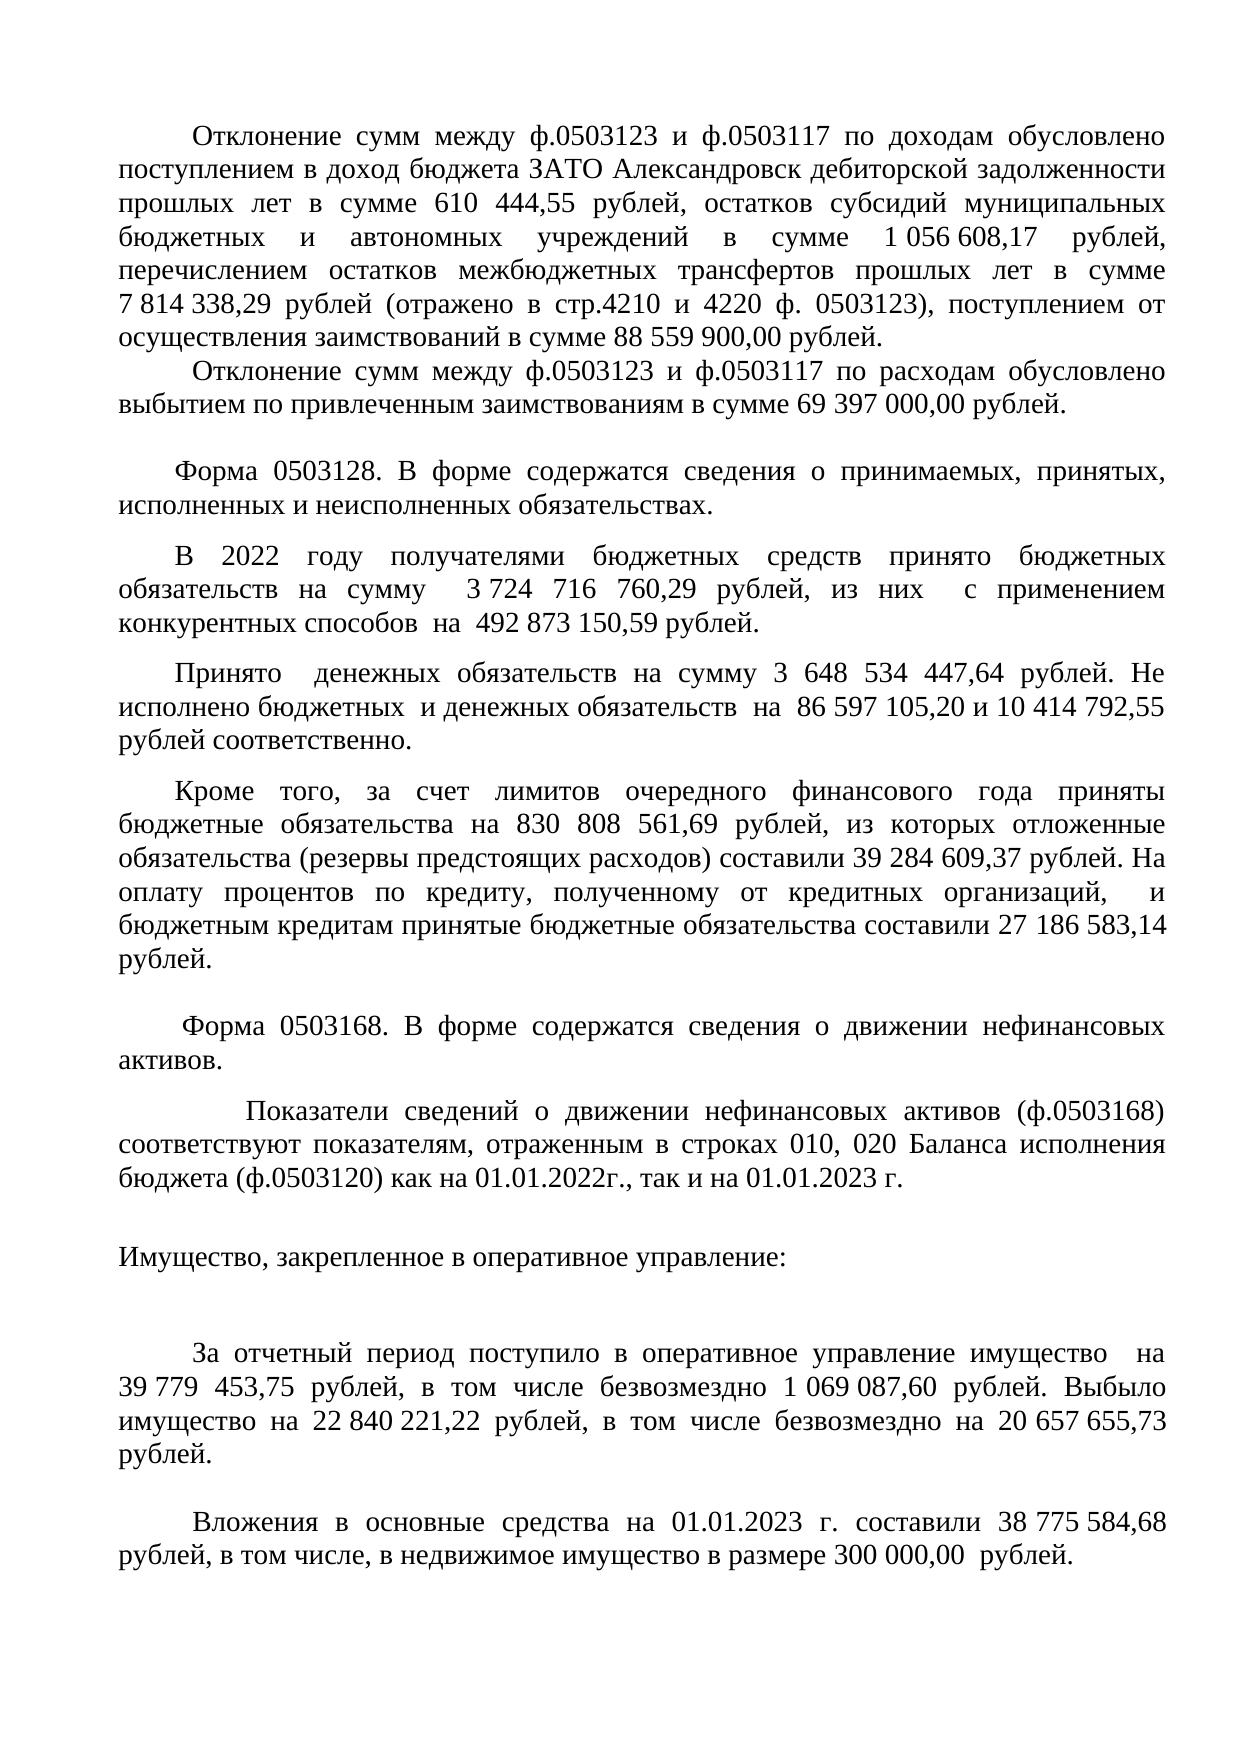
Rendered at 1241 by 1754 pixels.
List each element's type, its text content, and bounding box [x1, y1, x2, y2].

text Форма 0503128. В форме содержатся сведения о принимаемых, принятых, исполненных и неисполненных обязательствах. [118, 453, 1167, 521]
text Отклонение сумм между ф.0503123 и ф.0503117 по расходам обусловлено выбытием по привлеченным заимствованиям в сумме 69 397 000,00 рублей. [118, 353, 1167, 420]
text Кроме того, за счет лимитов очередного финансового года приняты бюджетные обязательства на 830 808 561,69 рублей, из которых отложенные обязательства (резервы предстоящих расходов) составили 39 284 609,37 рублей. На оплату процентов по кредиту, полученному от кредитных организаций, и бюджетным кредитам принятые бюджетные обязательства составили 27 186 583,14 рублей. [118, 773, 1167, 974]
text Форма 0503168. В форме содержатся сведения о движении нефинансовых активов. [118, 1008, 1167, 1076]
text Показатели сведений о движении нефинансовых активов (ф.0503168) соответствуют показателям, отраженным в строках 010, 020 Баланса исполнения бюджета (ф.0503120) как на 01.01.2022г., так и на 01.01.2023 г. [118, 1093, 1167, 1193]
text Отклонение сумм между ф.0503123 и ф.0503117 по доходам обусловлено поступлением в доход бюджета ЗАТО Александровск дебиторской задолженности прошлых лет в сумме 610 444,55 рублей, остатков субсидий муниципальных бюджетных и автономных учреждений в сумме 1 056 608,17 рублей, перечислением остатков межбюджетных трансфертов прошлых лет в сумме 7 814 338,29 рублей (отражено в стр.4210 и 4220 ф. 0503123), поступлением от осуществления заимствований в сумме 88 559 900,00 рублей. [118, 118, 1167, 353]
text Принято денежных обязательств на сумму 3 648 534 447,64 рублей. Не исполнено бюджетных и денежных обязательств на 86 597 105,20 и 10 414 792,55 рублей соответственно. [118, 655, 1167, 756]
text Вложения в основные средства на 01.01.2023 г. составили 38 775 584,68 рублей, в том числе, в недвижимое имущество в размере 300 000,00 рублей. [118, 1504, 1167, 1571]
text В 2022 году получателями бюджетных средств принято бюджетных обязательств на сумму 3 724 716 760,29 рублей, из них с применением конкурентных способов на 492 873 150,59 рублей. [118, 538, 1167, 638]
text За отчетный период поступило в оперативное управление имущество на 39 779 453,75 рублей, в том числе безвозмездно 1 069 087,60 рублей. Выбыло имущество на 22 840 221,22 рублей, в том числе безвозмездно на 20 657 655,73 рублей. [118, 1336, 1167, 1470]
text Имущество, закрепленное в оперативное управление: [118, 1239, 1167, 1273]
